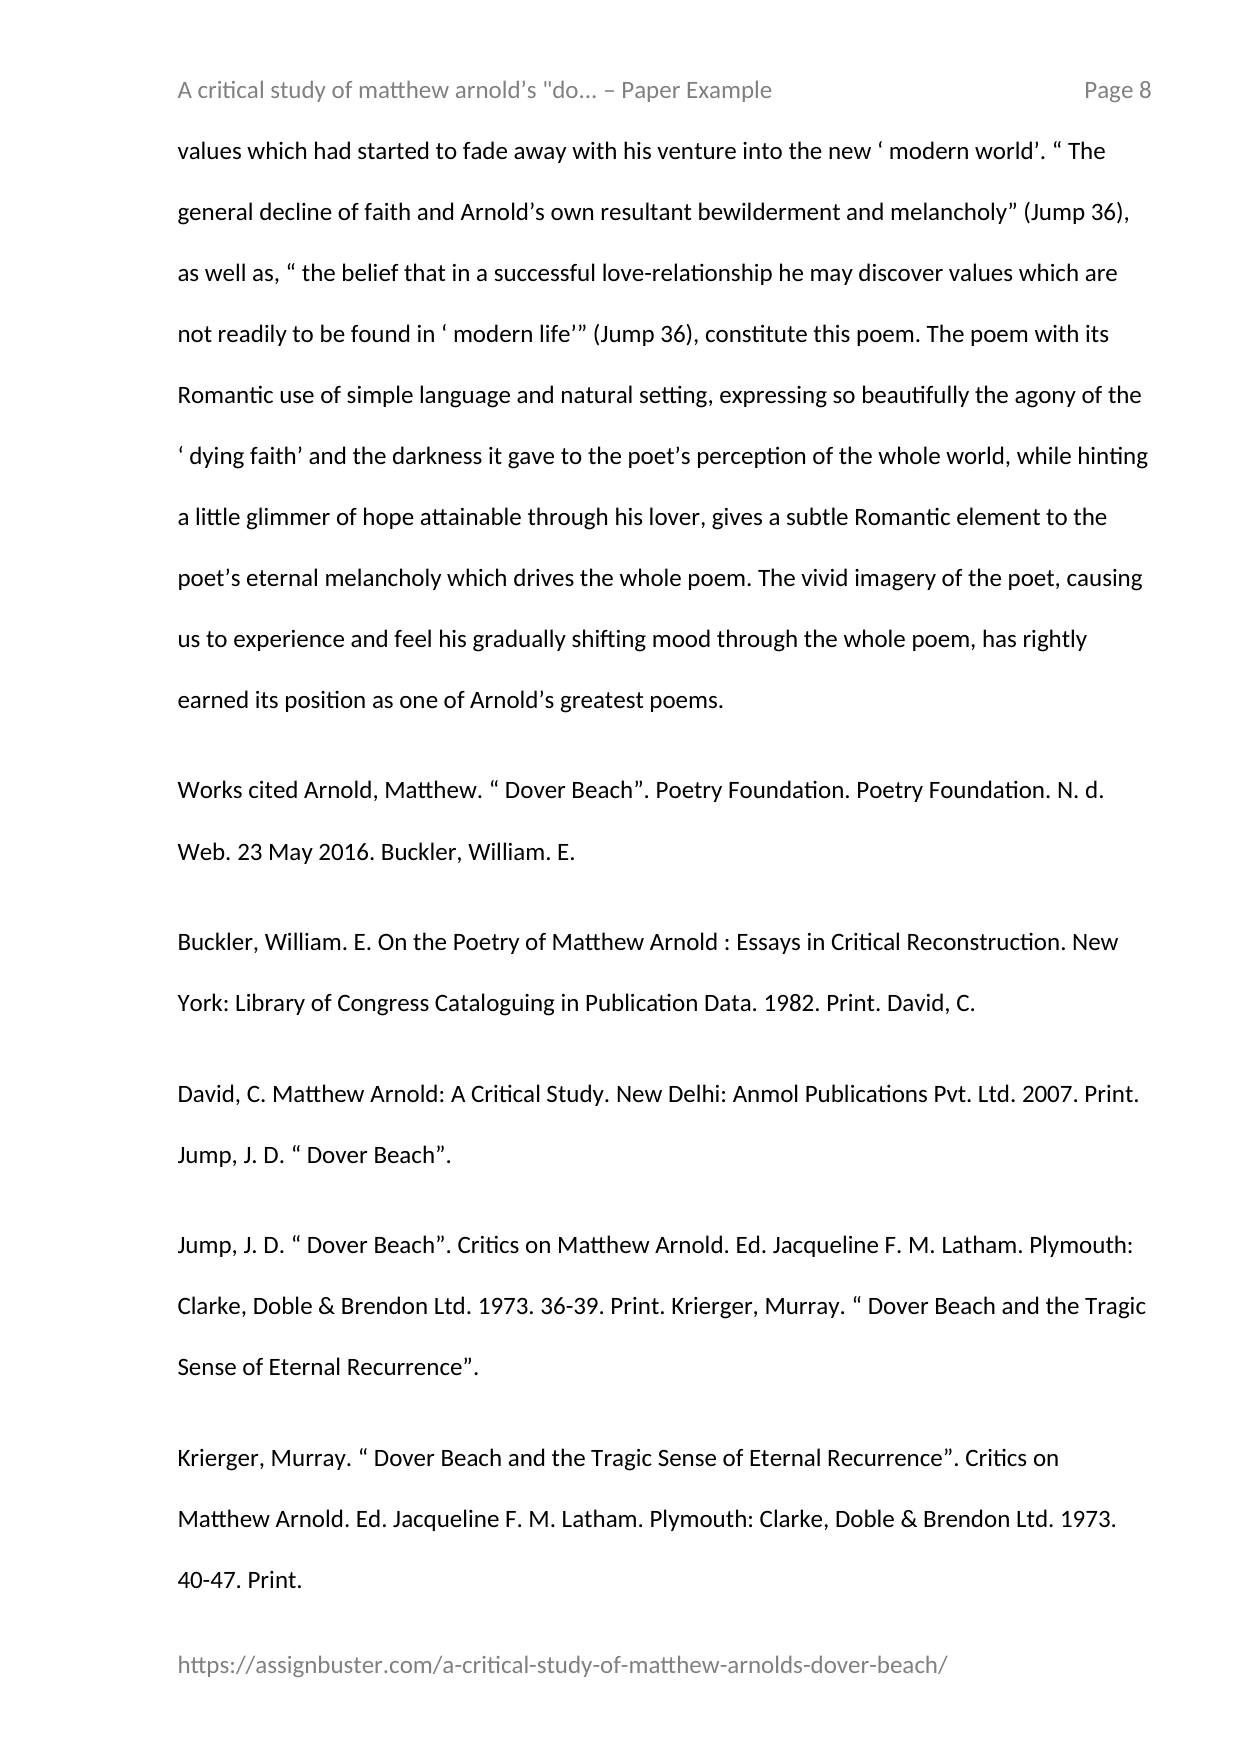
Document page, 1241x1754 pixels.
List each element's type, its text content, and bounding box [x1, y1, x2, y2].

text David, C. Matthew Arnold: A Critical Study. New Delhi: Anmol Publications Pvt. Ltd. 2007. Print. Jump, J. D. “ Dover Beach”. [177, 1078, 1152, 1169]
text Jump, J. D. “ Dover Beach”. Critics on Matthew Arnold. Ed. Jacqueline F. M. Latham. Plymouth: Clarke, Doble & Brendon Ltd. 1973. 36-39. Print. Krierger, Murray. “ Dover Beach and the Tragic Sense of Eternal Recurrence”. [177, 1229, 1152, 1382]
text Krierger, Murray. “ Dover Beach and the Tragic Sense of Eternal Recurrence”. Critics on Matthew Arnold. Ed. Jacqueline F. M. Latham. Plymouth: Clarke, Doble & Brendon Ltd. 1973. 40-47. Print. [177, 1442, 1152, 1594]
text Works cited Arnold, Matthew. “ Dover Beach”. Poetry Foundation. Poetry Foundation. N. d. Web. 23 May 2016. Buckler, William. E. [177, 775, 1152, 866]
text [177, 135, 1152, 715]
text Buckler, William. E. On the Poetry of Matthew Arnold : Essays in Critical Reconstruction. New York: Library of Congress Cataloguing in Publication Data. 1982. Print. David, C. [177, 926, 1152, 1018]
